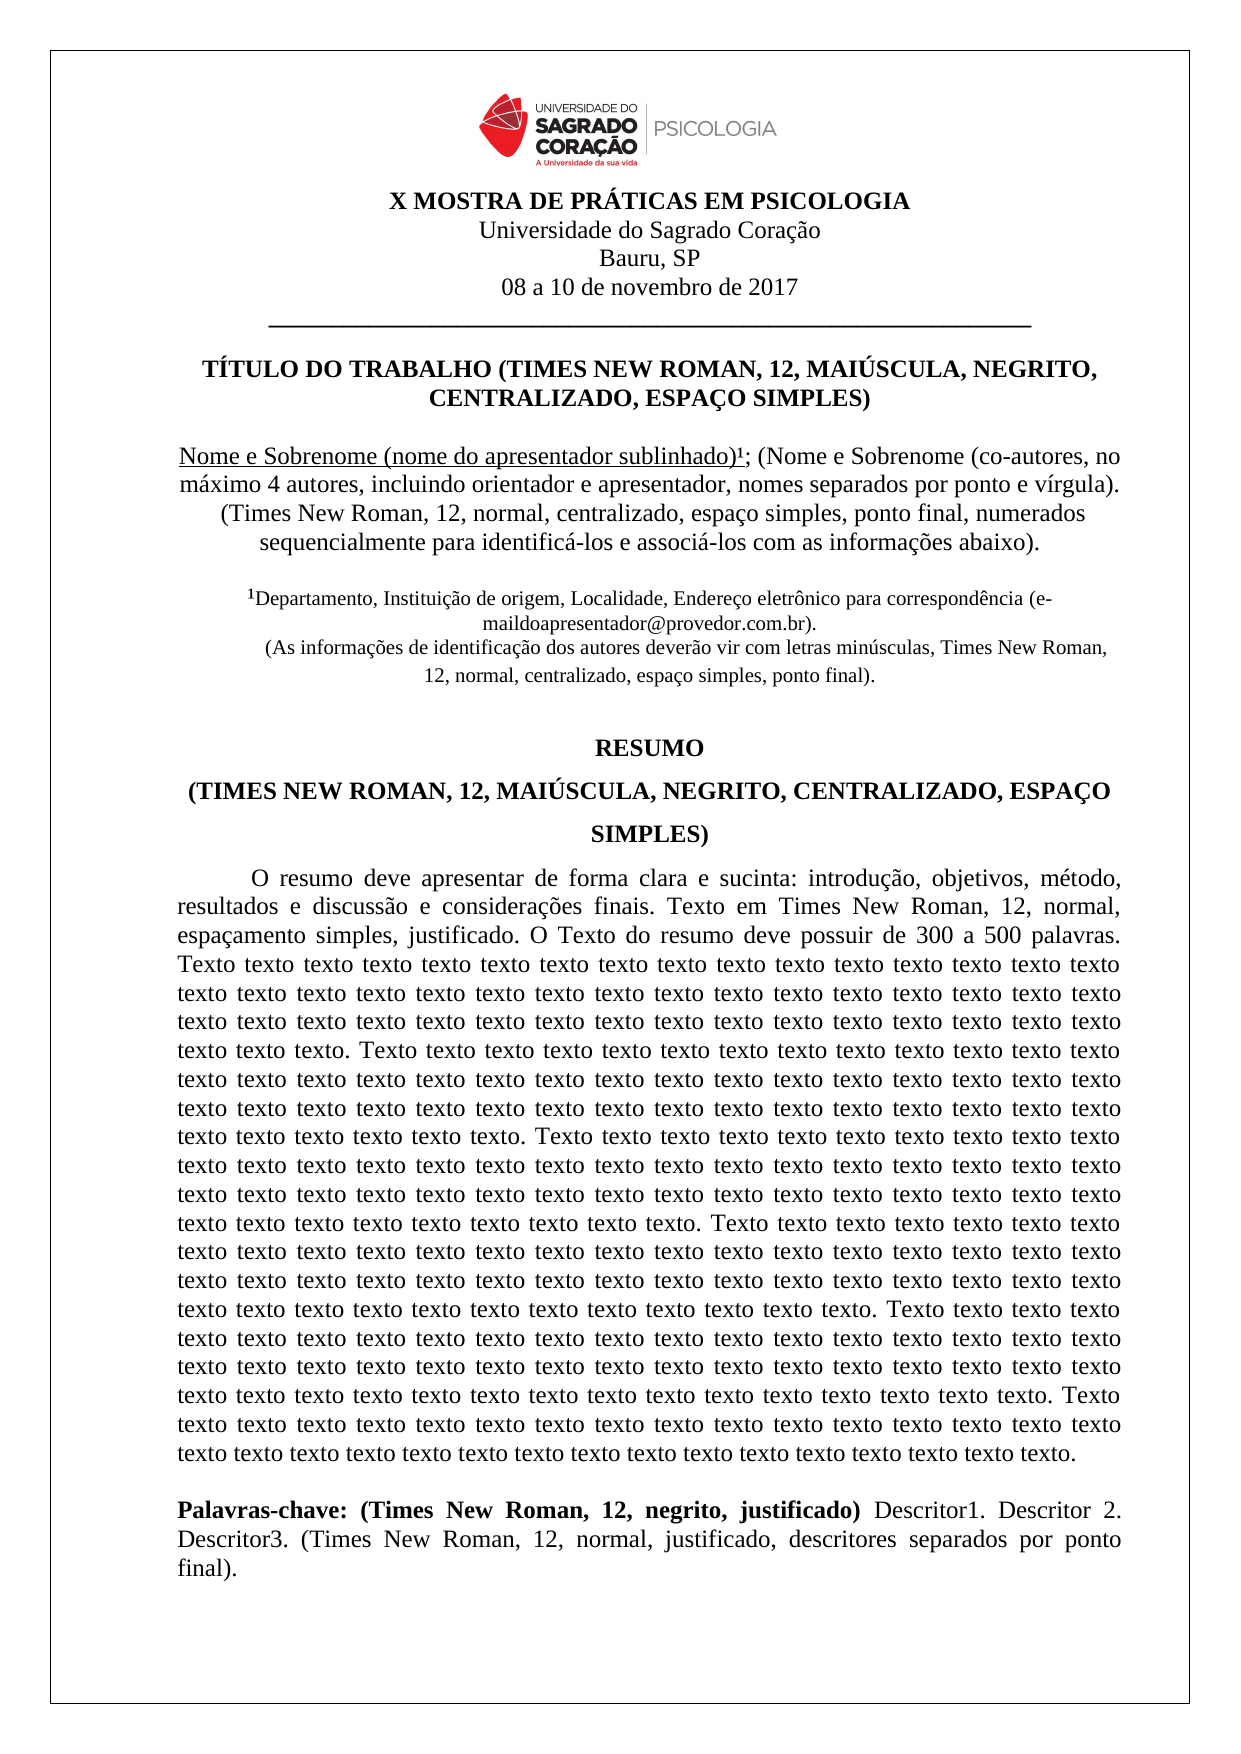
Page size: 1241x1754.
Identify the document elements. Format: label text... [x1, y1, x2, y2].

text (As informações de identificação dos autores deverão vir com letras minúsculas, Times New Roman, 12, normal, centralizado, espaço simples, ponto final). [177, 635, 1122, 687]
text TÍTULO DO TRABALHO (Times New Roman, 12, MAIÚSCULA, negrito, centralizado, espaço simples) [177, 354, 1122, 412]
text (Times New Roman, 12, normal, centralizado, espaço simples, ponto final, numerados sequencialmente para identificá-los e associá-los com as informações abaixo). [177, 498, 1122, 556]
text Palavras-chave: (Times New Roman, 12, negrito, justificado) Descritor1. Descritor 2. Descritor3. (Times New Roman, 12, normal, justificado, descritores separados por ponto final). [177, 1495, 1122, 1581]
text ¹Departamento, Instituição de origem, Localidade, Endereço eletrônico para correspondência (e-maildoapresentador@provedor.com.br). [177, 582, 1122, 635]
picture [458, 73, 841, 186]
text Nome e Sobrenome (nome do apresentador sublinhado)¹; (Nome e Sobrenome (co-autores, no máximo 4 autores, incluindo orientador e apresentador, nomes separados por ponto e vírgula). [177, 441, 1122, 498]
text RESUMO [177, 733, 1122, 762]
text O resumo deve apresentar de forma clara e sucinta: introdução, objetivos, método, resultados e discussão e considerações finais. Texto em Times New Roman, 12, normal, espaçamento simples, justificado. O Texto do resumo deve possuir de 300 a 500 palavras. Texto texto texto texto texto texto texto texto texto texto texto texto texto texto texto texto texto texto texto texto texto texto texto texto texto texto texto texto texto texto texto texto texto texto texto texto texto texto texto texto texto texto texto texto texto texto texto texto texto texto texto. Texto texto texto texto texto texto texto texto texto texto texto texto texto texto texto texto texto texto texto texto texto texto texto texto texto texto texto texto texto texto texto texto texto texto texto texto texto texto texto texto texto texto texto texto texto texto texto texto texto texto texto. Texto texto texto texto texto texto texto texto texto texto texto texto texto texto texto texto texto texto texto texto texto texto texto texto texto texto texto texto texto texto texto texto texto texto texto texto texto texto texto texto texto texto texto texto texto texto texto texto texto texto texto. Texto texto texto texto texto texto texto texto texto texto texto texto texto texto texto texto texto texto texto texto texto texto texto texto texto texto texto texto texto texto texto texto texto texto texto texto texto texto texto texto texto texto texto texto texto texto texto texto texto texto texto. Texto texto texto texto texto texto texto texto texto texto texto texto texto texto texto texto texto texto texto texto texto texto texto texto texto texto texto texto texto texto texto texto texto texto texto texto texto texto texto texto texto texto texto texto texto texto texto texto texto texto texto. Texto texto texto texto texto texto texto texto texto texto texto texto texto texto texto texto texto texto texto texto texto texto texto texto texto texto texto texto texto texto texto texto texto. [177, 863, 1122, 1466]
text (TIMES NEW ROMAN, 12, MAIÚSCULA, NEGRITO, CENTRALIZADO, ESPAÇO SIMPLES) [177, 776, 1122, 848]
